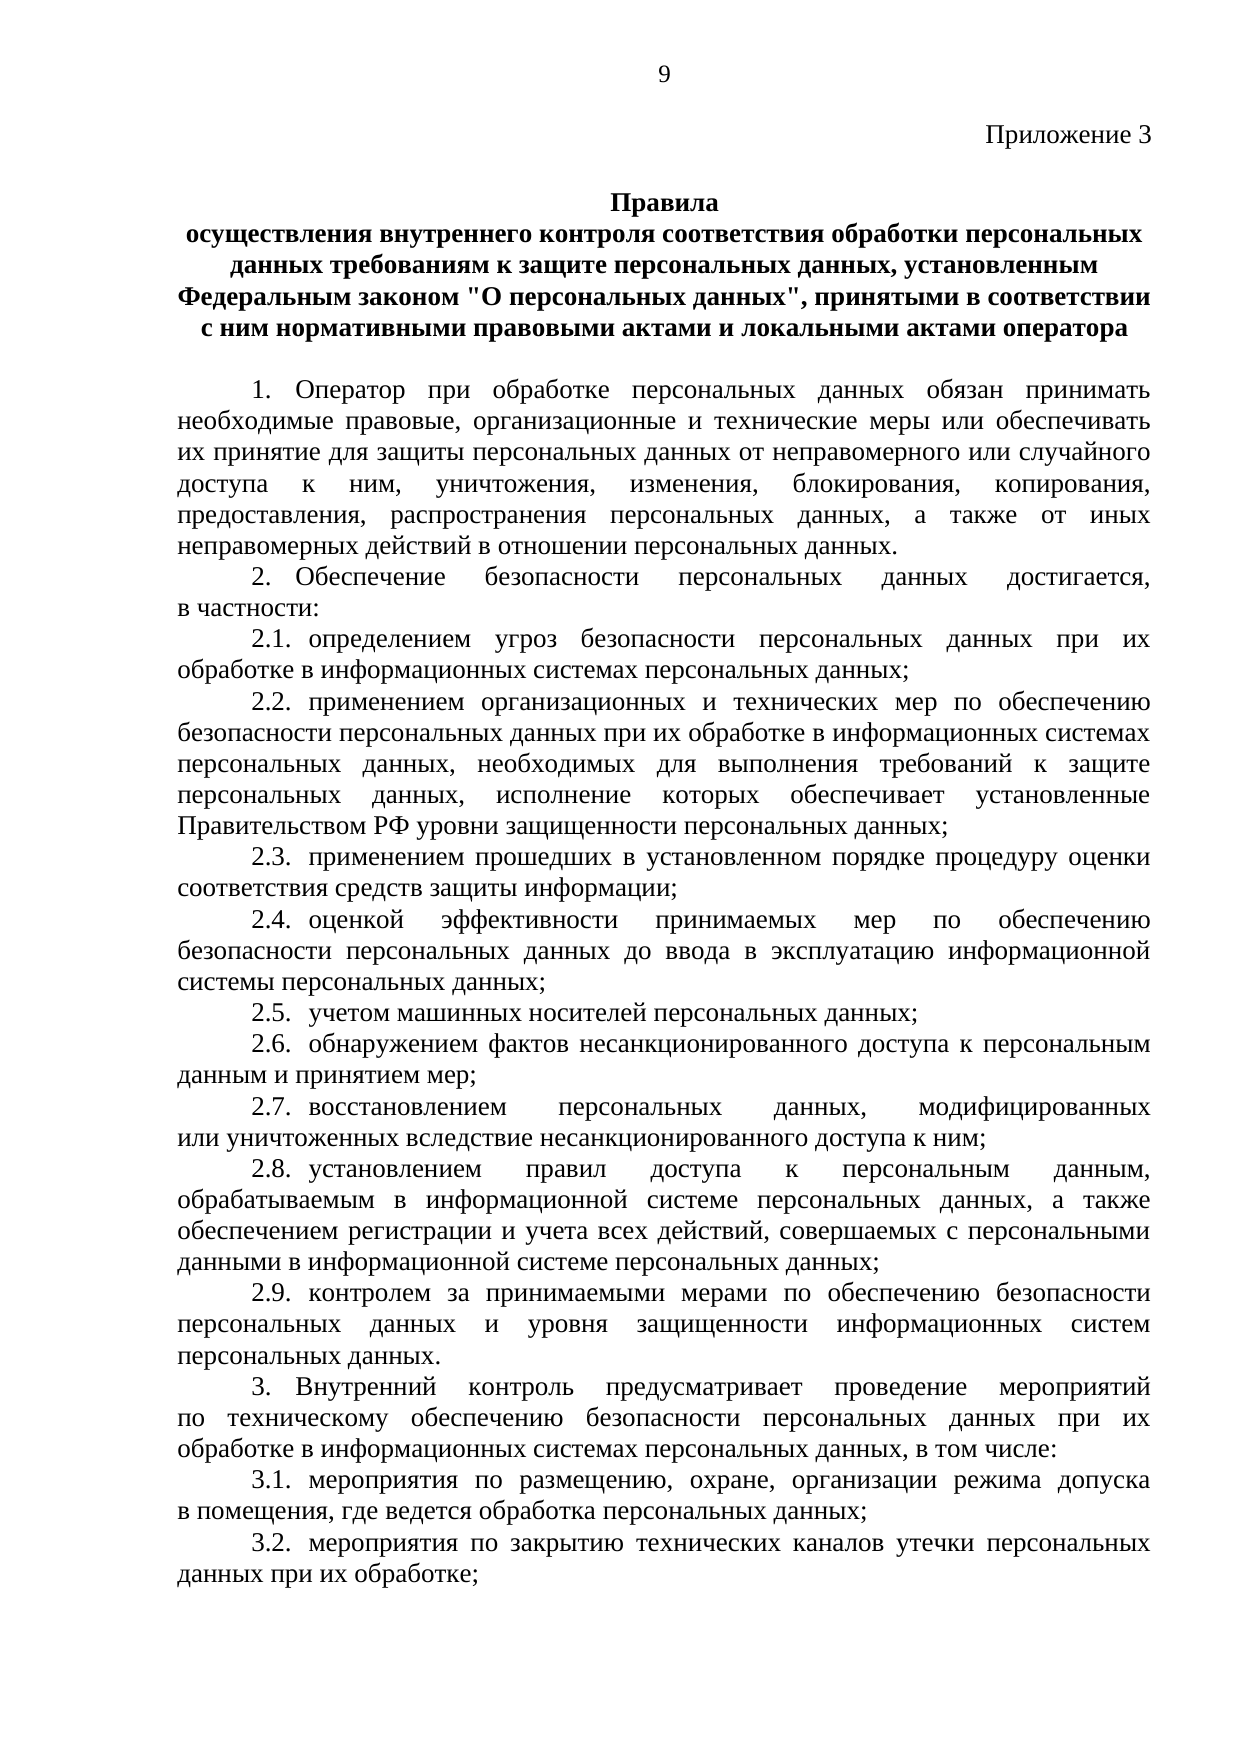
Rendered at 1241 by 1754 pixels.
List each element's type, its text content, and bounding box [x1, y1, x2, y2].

text осуществления внутреннего контроля соответствия обработки персональных данных требованиям к защите персональных данных, установленным Федеральным законом "О персональных данных", принятыми в соответствии с ним нормативными правовыми актами и локальными актами оператора [177, 217, 1152, 342]
text Правила [177, 186, 1152, 217]
list учетом машинных носителей персональных данных; [177, 996, 1152, 1027]
text 2. Обеспечение безопасности персональных данных достигается, в частности: [177, 560, 1152, 622]
text 2.9. контролем за принимаемыми мерами по обеспечению безопасности персональных данных и уровня защищенности информационных систем персональных данных. [177, 1276, 1152, 1370]
text 2.1. определением угроз безопасности персональных данных при их обработке в информационных системах персональных данных; [177, 622, 1152, 685]
text 1. Оператор при обработке персональных данных обязан принимать необходимые правовые, организационные и технические меры или обеспечивать их принятие для защиты персональных данных от неправомерного или случайного доступа к ним, уничтожения, изменения, блокирования, копирования, предоставления, распространения персональных данных, а также от иных неправомерных действий в отношении персональных данных. [177, 373, 1152, 560]
text Приложение 3 [648, 118, 1152, 149]
list Внутренний контроль предусматривает проведение мероприятий по техническому обеспечению безопасности персональных данных при их обработке в информационных системах персональных данных, в том числе: [177, 1370, 1152, 1463]
text 3.2. мероприятия по закрытию технических каналов утечки персональных данных при их обработке; [177, 1526, 1152, 1588]
text 3.1. мероприятия по размещению, охране, организации режима допуска в помещения, где ведется обработка персональных данных; [177, 1463, 1152, 1526]
text 2.2. применением организационных и технических мер по обеспечению безопасности персональных данных при их обработке в информационных системах персональных данных, необходимых для выполнения требований к защите персональных данных, исполнение которых обеспечивает установленные Правительством РФ уровни защищенности персональных данных; [177, 685, 1152, 840]
text 2.8. установлением правил доступа к персональным данным, обрабатываемым в информационной системе персональных данных, а также обеспечением регистрации и учета всех действий, совершаемых с персональными данными в информационной системе персональных данных; [177, 1152, 1152, 1276]
text 2.6. обнаружением фактов несанкционированного доступа к персональным данным и принятием мер; [177, 1027, 1152, 1089]
text 2.7. восстановлением персональных данных, модифицированных или уничтоженных вследствие несанкционированного доступа к ним; [177, 1089, 1152, 1152]
text 2.3. применением прошедших в установленном порядке процедуру оценки соответствия средств защиты информации; [177, 840, 1152, 903]
text 2.4. оценкой эффективности принимаемых мер по обеспечению безопасности персональных данных до ввода в эксплуатацию информационной системы персональных данных; [177, 903, 1152, 996]
